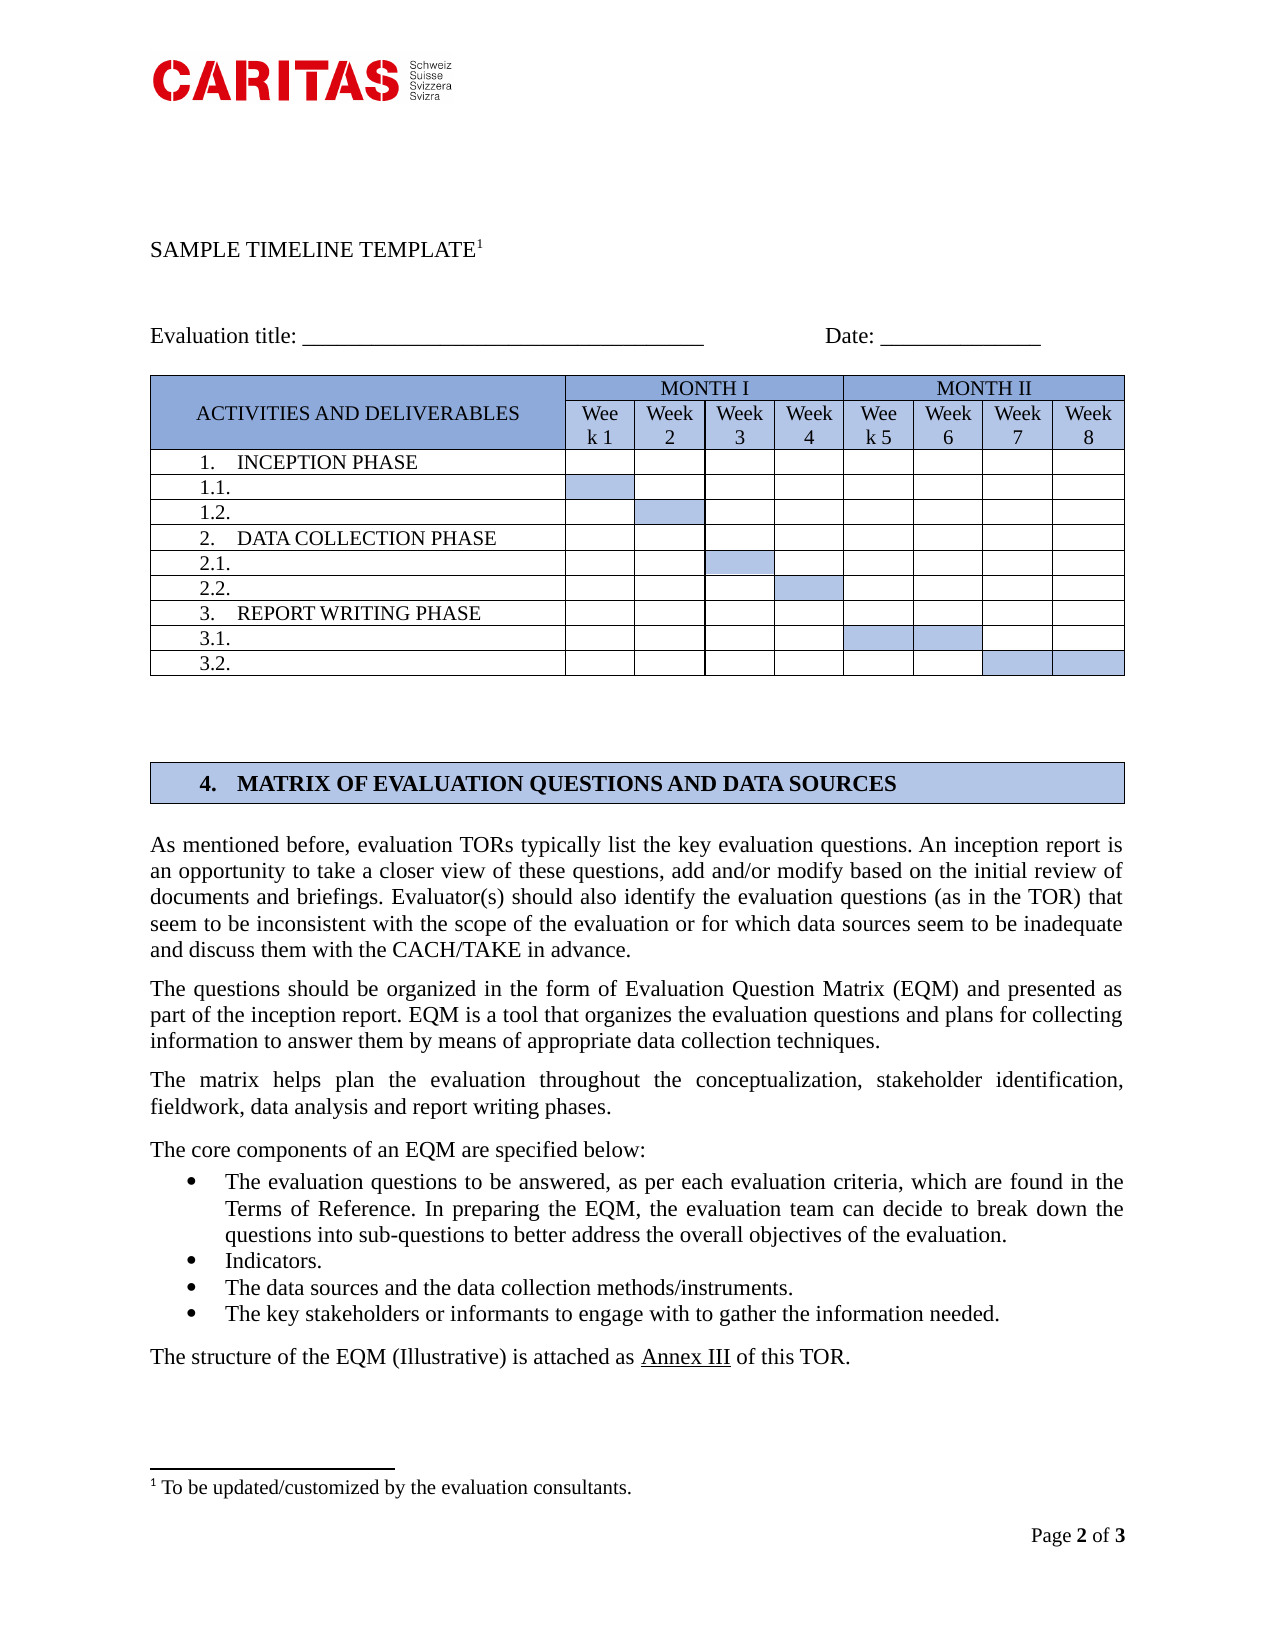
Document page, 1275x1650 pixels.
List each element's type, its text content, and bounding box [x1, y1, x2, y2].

text The core components of an EQM are specified below: [150, 1136, 1125, 1162]
table_cell [566, 475, 634, 499]
table_cell [775, 576, 843, 600]
table_cell [775, 651, 843, 675]
table_cell [914, 475, 982, 499]
table_cell [635, 450, 704, 474]
table_cell Week 6 [914, 401, 982, 449]
table_cell [983, 525, 1052, 549]
table_cell [914, 500, 982, 524]
table_cell [566, 500, 634, 524]
table_cell REPORT WRITING PHASE [151, 601, 565, 625]
table_cell [566, 525, 634, 549]
table_cell [914, 525, 982, 549]
table_cell [635, 551, 704, 574]
table_cell [844, 475, 913, 499]
table_cell [914, 626, 982, 650]
table_cell [566, 551, 634, 574]
table_cell [706, 651, 774, 675]
table_cell [914, 601, 982, 625]
table_cell [635, 500, 704, 524]
table_cell [706, 500, 774, 524]
table_cell [844, 525, 913, 549]
table_cell [914, 576, 982, 600]
table_cell [566, 651, 634, 675]
table_cell [706, 475, 774, 499]
table_cell [844, 551, 913, 574]
table_cell [914, 651, 982, 675]
table_cell [706, 525, 774, 549]
list The evaluation questions to be answered, as per each evaluation criteria, which are found in the Terms of Reference. In preparing the EQM, the evaluation team can decide to break down the questions into sub-questions to better address the overall objectives of the evaluation. [187, 1168, 1125, 1247]
table_cell [635, 601, 704, 625]
table_cell [1053, 651, 1124, 675]
table_cell [1053, 576, 1124, 600]
table_cell [635, 651, 704, 675]
table_cell [983, 651, 1052, 675]
table_cell DATA COLLECTION PHASE [151, 525, 565, 549]
table_cell [844, 500, 913, 524]
table_cell [706, 450, 774, 474]
table_cell [844, 651, 913, 675]
table_cell [983, 551, 1052, 574]
text As mentioned before, evaluation TORs typically list the key evaluation questions. An inception report is an opportunity to take a closer view of these questions, add and/or modify based on the initial review of documents and briefings. Evaluator(s) should also identify the evaluation questions (as in the TOR) that seem to be inconsistent with the scope of the evaluation or for which data sources seem to be inadequate and discuss them with the CACH/TAKE in advance. [150, 831, 1125, 962]
table_cell [635, 525, 704, 549]
text The structure of the EQM (Illustrative) is attached as Annex III of this TOR. [150, 1343, 1125, 1369]
text Evaluation title: ___________________________________ Date: ______________ [150, 322, 1125, 348]
table_cell [1053, 626, 1124, 650]
table_cell [566, 601, 634, 625]
table_cell Week 3 [706, 401, 774, 449]
table_cell [1053, 601, 1124, 625]
text The questions should be organized in the form of Evaluation Question Matrix (EQM) and presented as part of the inception report. EQM is a tool that organizes the evaluation questions and plans for collecting information to answer them by means of appropriate data collection techniques. [150, 975, 1125, 1054]
table_cell [775, 551, 843, 574]
table_cell INCEPTION PHASE [151, 450, 565, 474]
text SAMPLE TIMELINE TEMPLATE [150, 236, 1125, 262]
table_cell [635, 626, 704, 650]
table_header MONTH I [566, 376, 843, 400]
table_cell Week 5 [844, 401, 913, 449]
picture [150, 50, 453, 104]
table_cell [1053, 551, 1124, 574]
table_cell Week 7 [983, 401, 1052, 449]
table_cell [844, 601, 913, 625]
table_cell [775, 626, 843, 650]
text The matrix helps plan the evaluation throughout the conceptualization, stakeholder identification, fieldwork, data analysis and report writing phases. [150, 1066, 1125, 1119]
table_header ACTIVITIES AND DELIVERABLES [151, 376, 565, 449]
table_cell [151, 626, 565, 650]
table_cell [1053, 500, 1124, 524]
list The data sources and the data collection methods/instruments. [187, 1274, 1125, 1300]
table_cell [844, 450, 913, 474]
table_cell [1053, 450, 1124, 474]
table_cell [706, 626, 774, 650]
table_cell [844, 626, 913, 650]
table_cell [151, 500, 565, 524]
table_cell [983, 626, 1052, 650]
table_cell [775, 475, 843, 499]
table_cell Week 4 [775, 401, 843, 449]
table_header MONTH II [844, 376, 1124, 400]
list Indicators. [187, 1247, 1125, 1274]
table_cell [635, 475, 704, 499]
table_cell [775, 525, 843, 549]
table_cell Week 2 [635, 401, 704, 449]
table_cell [983, 601, 1052, 625]
table_cell [706, 601, 774, 625]
table_cell [566, 626, 634, 650]
table_header MATRIX OF EVALUATION QUESTIONS AND DATA SOURCES [151, 763, 1124, 803]
table_cell [151, 576, 565, 600]
table_cell [983, 475, 1052, 499]
table_cell [775, 500, 843, 524]
table_cell [983, 500, 1052, 524]
table_cell [706, 576, 774, 600]
table_cell [151, 651, 565, 675]
table_cell [566, 450, 634, 474]
table_cell [566, 576, 634, 600]
table_cell [706, 551, 774, 574]
table_cell Week 1 [566, 401, 634, 449]
table_cell [151, 551, 565, 574]
table_cell [914, 450, 982, 474]
table_cell [983, 450, 1052, 474]
table_cell [775, 450, 843, 474]
table_cell Week 8 [1053, 401, 1124, 449]
table_cell [151, 475, 565, 499]
table_cell [635, 576, 704, 600]
list The key stakeholders or informants to engage with to gather the information needed. [187, 1300, 1125, 1327]
table_cell [844, 576, 913, 600]
table_cell [775, 601, 843, 625]
table_cell [1053, 525, 1124, 549]
table_cell [983, 576, 1052, 600]
table_cell [1053, 475, 1124, 499]
table_cell [914, 551, 982, 574]
